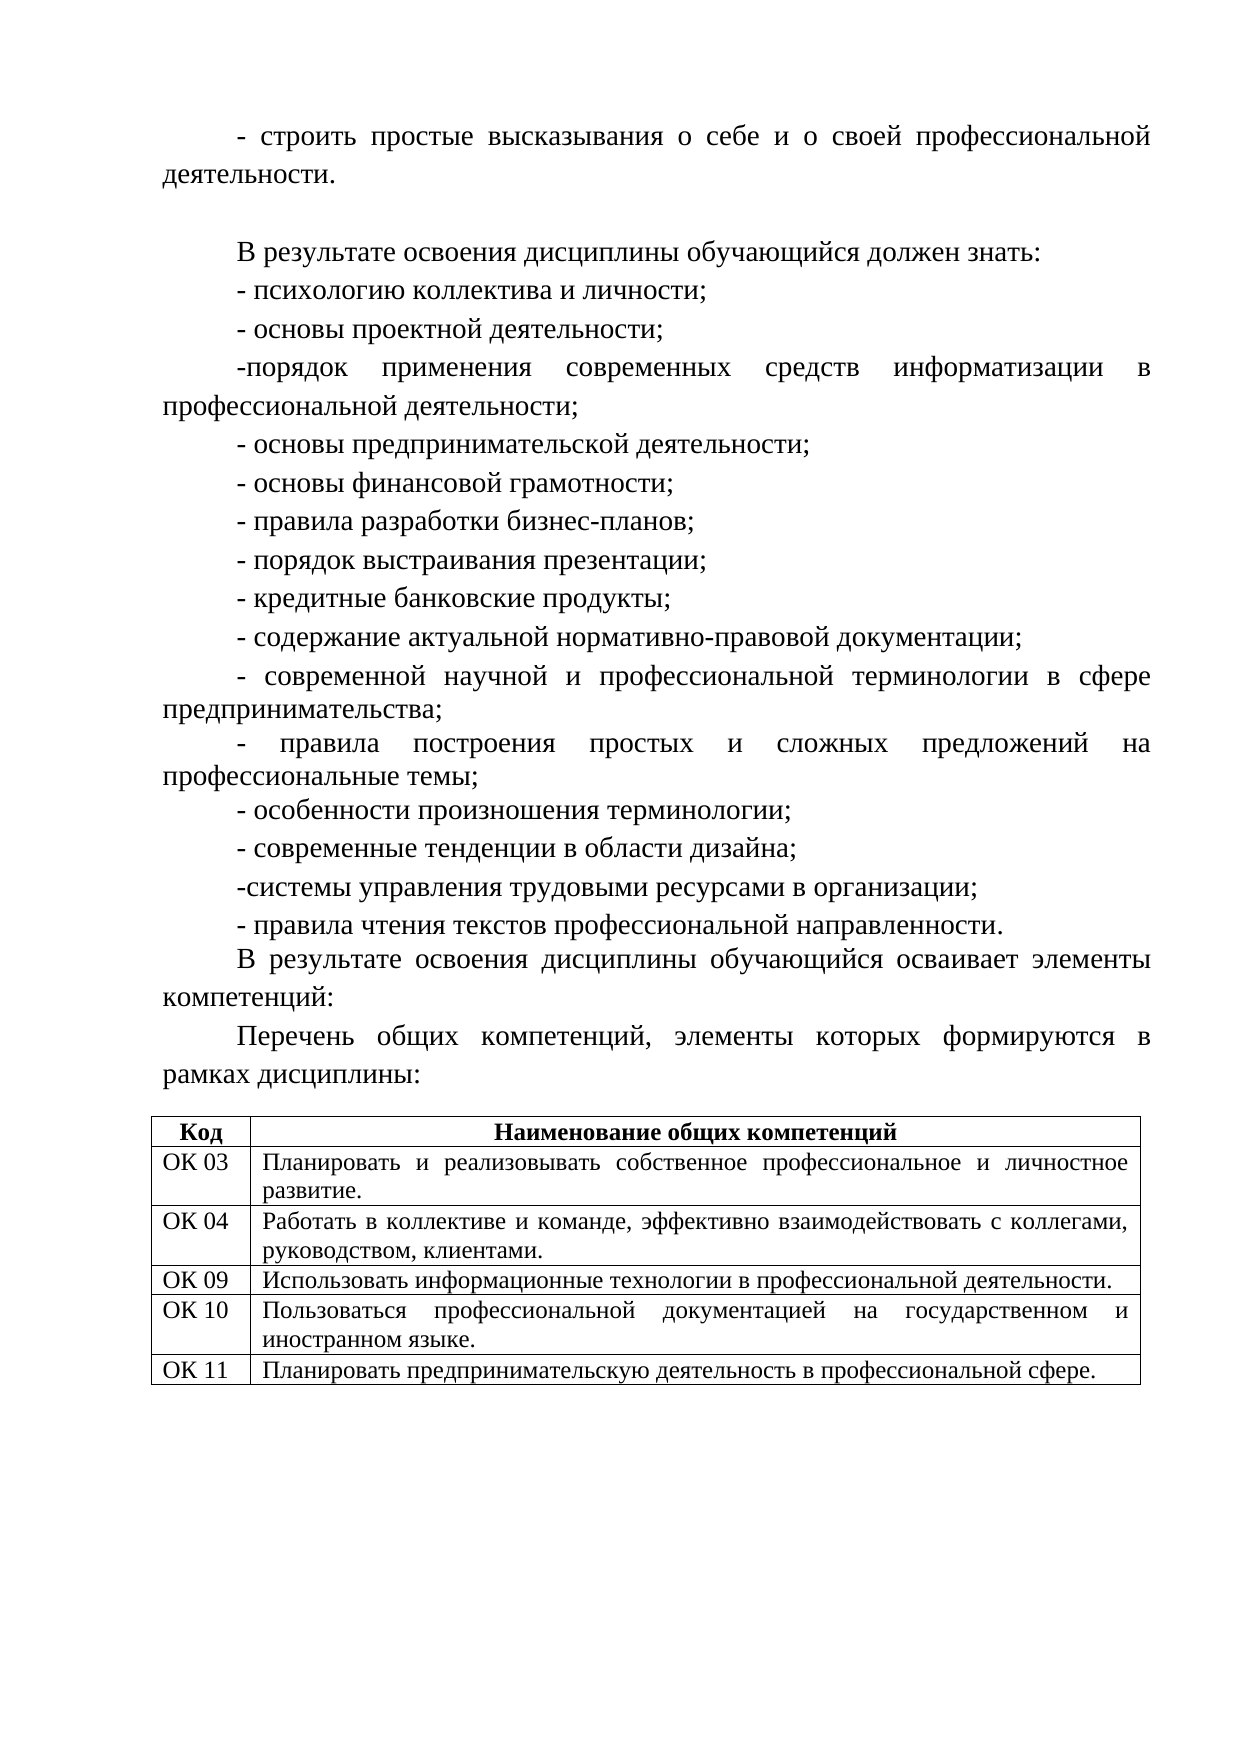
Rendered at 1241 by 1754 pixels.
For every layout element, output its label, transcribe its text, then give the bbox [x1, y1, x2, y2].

table_cell ОК 04 [152, 1206, 250, 1264]
text - особенности произношения терминологии; [162, 792, 1152, 825]
table_cell Планировать предпринимательскую деятельность в профессиональной сфере. [251, 1355, 1140, 1383]
text - порядок выстраивания презентации; [162, 542, 1152, 576]
text -порядок применения современных средств информатизации в профессиональной деятельности; [162, 349, 1152, 421]
text - основы финансовой грамотности; [162, 465, 1152, 498]
text - современной научной и профессиональной терминологии в сфере предпринимательства; [162, 658, 1152, 725]
table_cell Использовать информационные технологии в профессиональной деятельности. [251, 1266, 1140, 1294]
text -системы управления трудовыми ресурсами в организации; [162, 869, 1152, 902]
text - основы проектной деятельности; [162, 311, 1152, 344]
text - основы предпринимательской деятельности; [162, 426, 1152, 460]
text Перечень общих компетенций, элементы которых формируются в рамках дисциплины: [162, 1018, 1152, 1090]
text - правила чтения текстов профессиональной направленности. [162, 907, 1152, 941]
table_cell Планировать и реализовывать собственное профессиональное и личностное развитие. [251, 1147, 1140, 1205]
table_cell ОК 09 [152, 1266, 250, 1294]
text - правила построения простых и сложных предложений на профессиональные темы; [162, 725, 1152, 792]
table_cell Работать в коллективе и команде, эффективно взаимодействовать с коллегами, руководством, клиентами. [251, 1206, 1140, 1264]
text - современные тенденции в области дизайна; [162, 830, 1152, 864]
table_cell ОК 10 [152, 1295, 250, 1354]
text - кредитные банковские продукты; [162, 581, 1152, 614]
text - правила разработки бизнес-планов; [162, 503, 1152, 537]
text - строить простые высказывания о себе и о своей профессиональной деятельности. [162, 118, 1152, 190]
table_cell ОК 03 [152, 1147, 250, 1205]
table_header Код [152, 1117, 250, 1146]
table_cell ОК 11 [152, 1355, 250, 1383]
text - содержание актуальной нормативно-правовой документации; [162, 619, 1152, 653]
text - психологию коллектива и личности; [162, 272, 1152, 306]
text В результате освоения дисциплины обучающийся должен знать: [162, 234, 1152, 267]
table_header Наименование общих компетенций [251, 1117, 1140, 1146]
text В результате освоения дисциплины обучающийся осваивает элементы компетенций: [162, 941, 1152, 1013]
table_cell Пользоваться профессиональной документацией на государственном и иностранном языке. [251, 1295, 1140, 1354]
